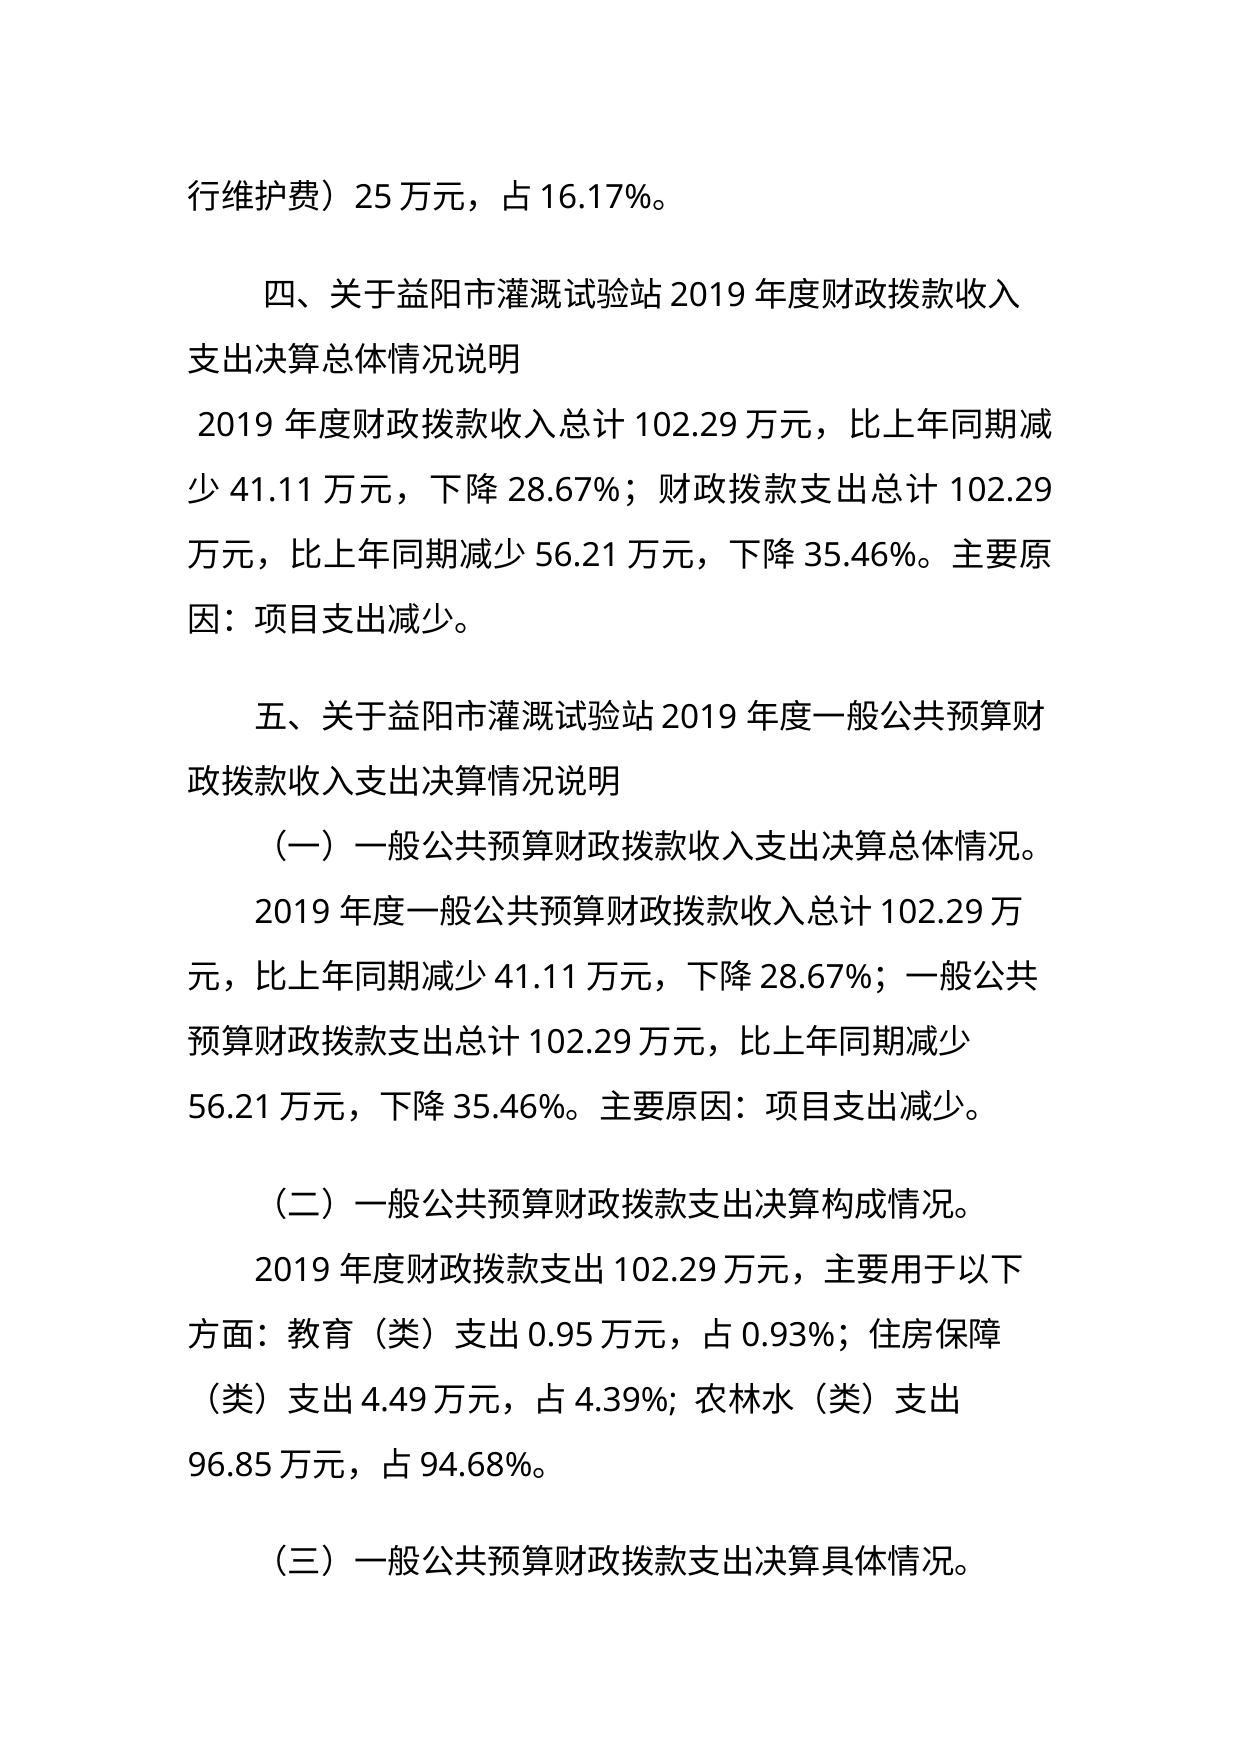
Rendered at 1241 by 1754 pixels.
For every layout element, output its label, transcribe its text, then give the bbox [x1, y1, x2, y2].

text （二）一般公共预算财政拨款支出决算构成情况。 [187, 1169, 1053, 1234]
text （一）一般公共预算财政拨款收入支出决算总体情况。 [187, 812, 1053, 877]
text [187, 162, 1053, 227]
text 2019 年度一般公共预算财政拨款收入总计102.29万元，比上年同期减少41.11万元，下降28.67%；一般公共预算财政拨款支出总计102.29万元，比上年同期减少56.21万元，下降35.46%。主要原因：项目支出减少。 [187, 877, 1053, 1137]
text （三）一般公共预算财政拨款支出决算具体情况。 [187, 1527, 1053, 1592]
text 五、关于益阳市灌溉试验站2019 年度一般公共预算财政拨款收入支出决算情况说明 [187, 682, 1053, 812]
text 2019 年度财政拨款收入总计102.29万元，比上年同期减少41.11万元，下降28.67%；财政拨款支出总计102.29万元，比上年同期减少56.21万元，下降35.46%。主要原因：项目支出减少。 [187, 389, 1053, 649]
text 2019 年度财政拨款支出102.29万元，主要用于以下方面：教育（类）支出0.95万元，占 0.93%；住房保障（类）支出4.49万元，占 4.39%; 农林水（类）支出96.85万元，占94.68%。 [187, 1234, 1053, 1494]
text 四、关于益阳市灌溉试验站2019 年度财政拨款收入支出决算总体情况说明 [187, 259, 1053, 389]
